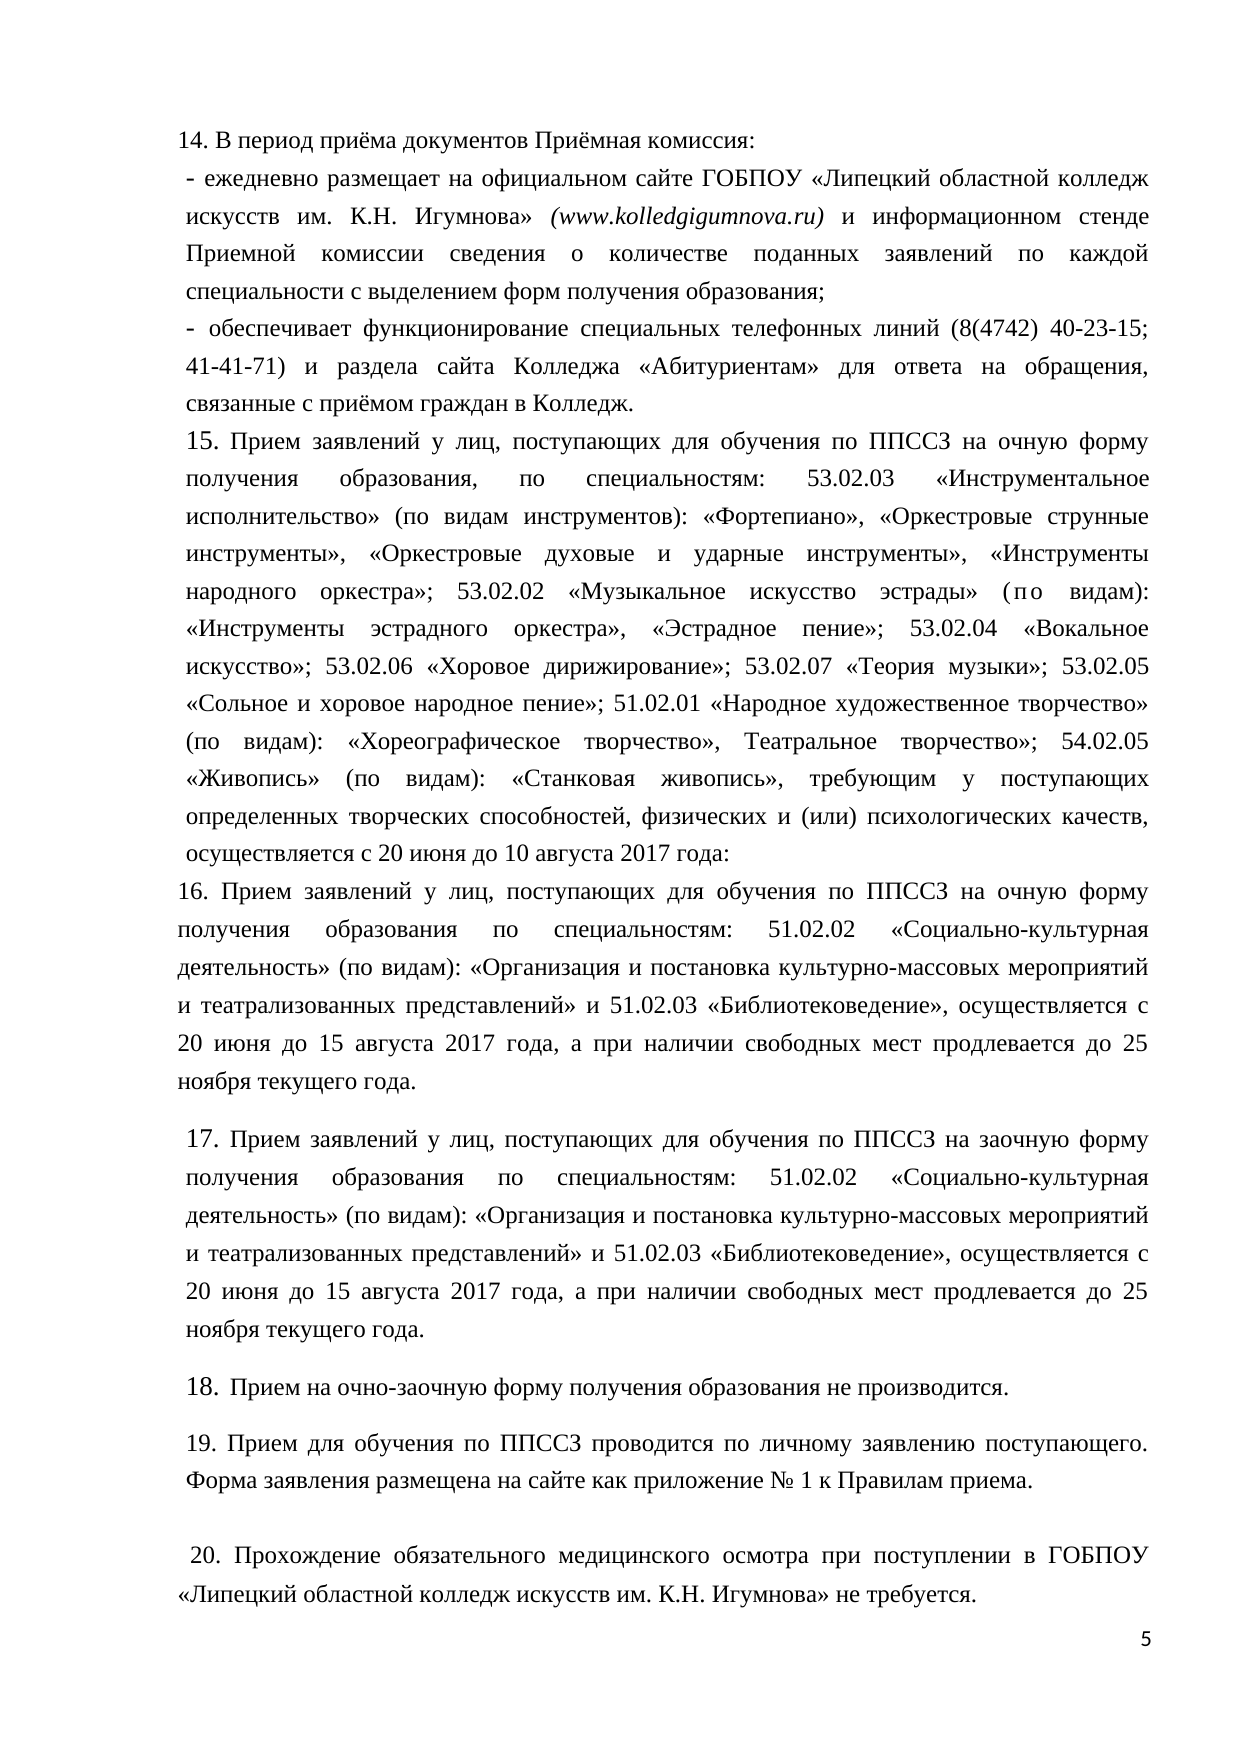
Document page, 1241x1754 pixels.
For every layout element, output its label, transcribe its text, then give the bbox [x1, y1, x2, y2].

list Прием заявлений у лиц, поступающих для обучения по ППССЗ на заочную форму получения образования по специальностям: 51.02.02 «Социально-культурная деятельность» (по видам): «Организация и постановка культурно-массовых мероприятий и театрализованных представлений» и 51.02.03 «Библиотековедение», осуществляется с 20 июня до 15 августа 2017 года, а при наличии свободных мест продлевается до 25 ноября текущего года. [186, 1117, 1149, 1345]
list обеспечивает функционирование специальных телефонных линий (8(4742) 40-23-15; 41-41-71) и раздела сайта Колледжа «Абитуриентам» для ответа на обращения, связанные с приёмом граждан в Колледж. [186, 307, 1149, 419]
list Прием заявлений у лиц, поступающих для обучения по ППССЗ на очную форму получения образования, по специальностям: 53.02.03 «Инструментальное исполнительство» (по видам инструментов): «Фортепиано», «Оркестровые струнные инструменты», «Оркестровые духовые и ударные инструменты», «Инструменты народного оркестра»; 53.02.02 «Музыкальное искусство эстрады» (по видам): «Инструменты эстрадного оркестра», «Эстрадное пение»; 53.02.04 «Вокальное искусство»; 53.02.06 «Хоровое дирижирование»; 53.02.07 «Теория музыки»; 53.02.05 «Сольное и хоровое народное пение»; 51.02.01 «Народное художественное творчество» (по видам): «Хореографическое творчество», Театральное творчество»; 54.02.05 «Живопись» (по видам): «Станковая живопись», требующим у поступающих определенных творческих способностей, физических и (или) психологических качеств, осуществляется с 20 июня до 10 августа 2017 года: [186, 419, 1149, 869]
text 16. Прием заявлений у лиц, поступающих для обучения по ППССЗ на очную форму получения образования по специальностям: 51.02.02 «Социально-культурная деятельность» (по видам): «Организация и постановка культурно-массовых мероприятий и театрализованных представлений» и 51.02.03 «Библиотековедение», осуществляется с 20 июня до 15 августа 2017 года, а при наличии свободных мест продлевается до 25 ноября текущего года. [177, 869, 1149, 1097]
list ежедневно размещает на официальном сайте ГОБПОУ «Липецкий областной колледж искусств им. К.Н. Игумнова» (www.kolledgigumnova.ru) и информационном стенде Приемной комиссии сведения о количестве поданных заявлений по каждой специальности с выделением форм получения образования; [186, 157, 1149, 307]
text 19. Прием для обучения по ППССЗ проводится по личному заявлению поступающего. Форма заявления размещена на сайте как приложение № 1 к Правилам приема. [186, 1422, 1149, 1496]
text 14. В период приёма документов Приёмная комиссия: [177, 118, 1152, 157]
list Прием на очно-заочную форму получения образования не производится. [186, 1364, 1149, 1403]
text 20. Прохождение обязательного медицинского осмотра при поступлении в ГОБПОУ «Липецкий областной колледж искусств им. К.Н. Игумнова» не требуется. [177, 1533, 1149, 1610]
